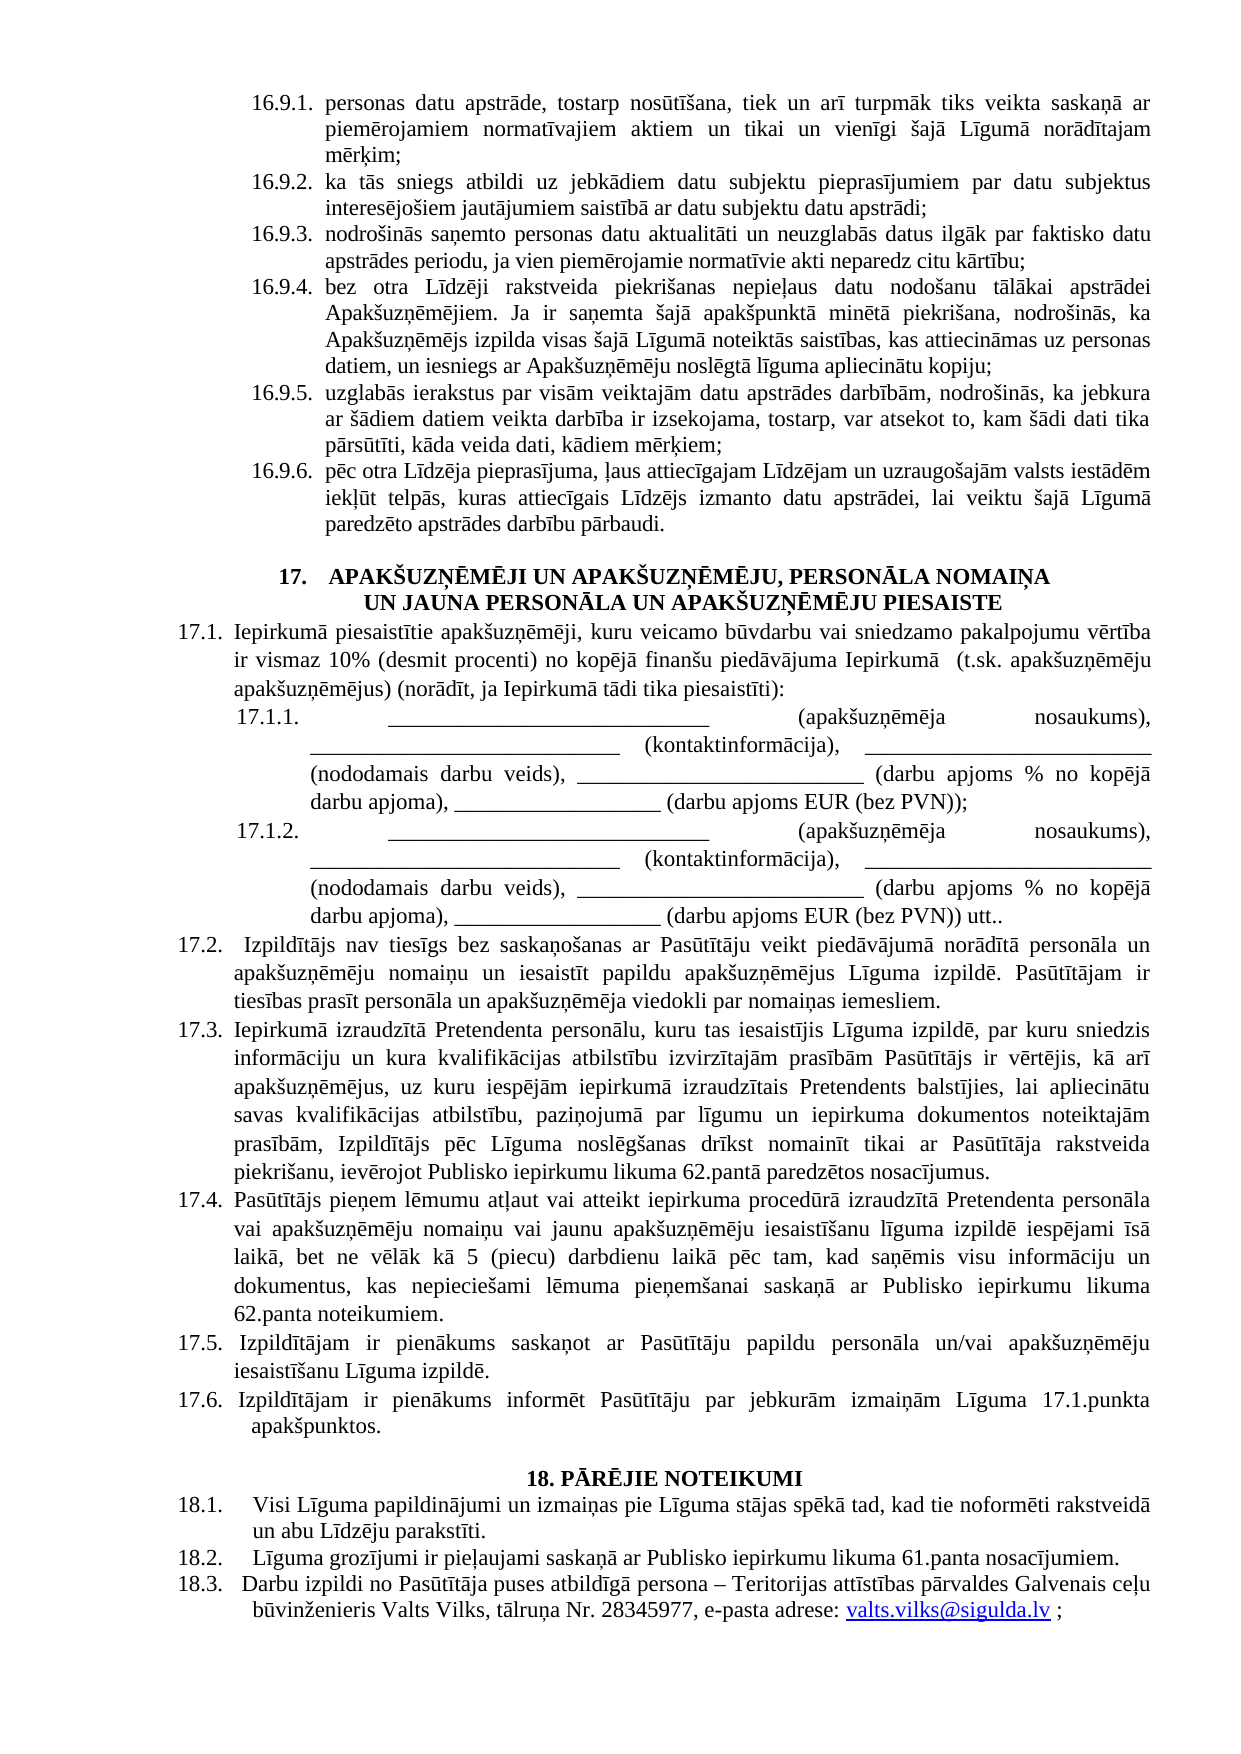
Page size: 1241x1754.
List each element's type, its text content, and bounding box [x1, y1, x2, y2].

list uzglabās ierakstus par visām veiktajām datu apstrādes darbībām, nodrošinās, ka jebkura ar šādiem datiem veikta darbība ir izsekojama, tostarp, var atsekot to, kam šādi dati tika pārsūtīti, kāda veida dati, kādiem mērķiem; [251, 378, 1152, 458]
text 18. PĀRĒJIE NOTEIKUMI [177, 1465, 1152, 1491]
text 18.2. Līguma grozījumi ir pieļaujami saskaņā ar Publisko iepirkumu likuma 61.panta nosacījumiem. [177, 1544, 1152, 1570]
list ka tās sniegs atbildi uz jebkādiem datu subjektu pieprasījumiem par datu subjektus interesējošiem jautājumiem saistībā ar datu subjektu datu apstrādi; [251, 168, 1152, 220]
list APAKŠUZŅĒMĒJI UN APAKŠUZŅĒMĒJU, PERSONĀLA NOMAIŅA [177, 563, 1152, 589]
list personas datu apstrāde, tostarp nosūtīšana, tiek un arī turpmāk tiks veikta saskaņā ar piemērojamiem normatīvajiem aktiem un tikai un vienīgi šajā Līgumā norādītajam mērķim; [251, 89, 1152, 168]
text 17.2. Izpildītājs nav tiesīgs bez saskaņošanas ar Pasūtītāju veikt piedāvājumā norādītā personāla un apakšuzņēmēju nomaiņu un iesaistīt papildu apakšuzņēmējus Līguma izpildē. Pasūtītājam ir tiesības prasīt personāla un apakšuzņēmēja viedokli par nomaiņas iemesliem. [177, 931, 1152, 1014]
text UN JAUNA PERSONĀLA UN APAKŠUZŅĒMĒJU PIESAISTE [215, 589, 1152, 616]
text 18.3. Darbu izpildi no Pasūtītāja puses atbildīgā persona – Teritorijas attīstības pārvaldes Galvenais ceļu būvinženieris Valts Vilks, tālruņa Nr. 28345977, e-pasta adrese: valts.vilks@sigulda.lv ; [177, 1570, 1152, 1623]
text 17.6. Izpildītājam ir pienākums informēt Pasūtītāju par jebkurām izmaiņām Līguma 17.1.punkta apakšpunktos. [177, 1386, 1152, 1438]
list bez otra Līdzēji rakstveida piekrišanas nepieļaus datu nodošanu tālākai apstrādei Apakšuzņēmējiem. Ja ir saņemta šajā apakšpunktā minētā piekrišana, nodrošinās, ka Apakšuzņēmējs izpilda visas šajā Līgumā noteiktās saistības, kas attiecināmas uz personas datiem, un iesniegs ar Apakšuzņēmēju noslēgtā līguma apliecinātu kopiju; [251, 273, 1152, 378]
list pēc otra Līdzēja pieprasījuma, ļaus attiecīgajam Līdzējam un uzraugošajām valsts iestādēm iekļūt telpās, kuras attiecīgais Līdzējs izmanto datu apstrādei, lai veiktu šajā Līgumā paredzēto apstrādes darbību pārbaudi. [251, 458, 1152, 537]
text 18.1. Visi Līguma papildinājumi un izmaiņas pie Līguma stājas spēkā tad, kad tie noformēti rakstveidā un abu Līdzēju parakstīti. [177, 1491, 1152, 1544]
text 17.1.2. ____________________________ (apakšuzņēmēja nosaukums), ___________________________ (kontaktinformācija), _________________________ (nododamais darbu veids), _________________________ (darbu apjoms % no kopējā darbu apjoma), __________________ (darbu apjoms EUR (bez PVN)) utt.. [236, 817, 1152, 928]
text 17.1. Iepirkumā piesaistītie apakšuzņēmēji, kuru veicamo būvdarbu vai sniedzamo pakalpojumu vērtība ir vismaz 10% (desmit procenti) no kopējā finanšu piedāvājuma Iepirkumā (t.sk. apakšuzņēmēju apakšuzņēmējus) (norādīt, ja Iepirkumā tādi tika piesaistīti): [177, 618, 1152, 701]
list nodrošinās saņemto personas datu aktualitāti un neuzglabās datus ilgāk par faktisko datu apstrādes periodu, ja vien piemērojamie normatīvie akti neparedz citu kārtību; [251, 220, 1152, 273]
text 17.3. Iepirkumā izraudzītā Pretendenta personālu, kuru tas iesaistījis Līguma izpildē, par kuru sniedzis informāciju un kura kvalifikācijas atbilstību izvirzītajām prasībām Pasūtītājs ir vērtējis, kā arī apakšuzņēmējus, uz kuru iespējām iepirkumā izraudzītais Pretendents balstījies, lai apliecinātu savas kvalifikācijas atbilstību, paziņojumā par līgumu un iepirkuma dokumentos noteiktajām prasībām, Izpildītājs pēc Līguma noslēgšanas drīkst nomainīt tikai ar Pasūtītāja rakstveida piekrišanu, ievērojot Publisko iepirkumu likuma 62.pantā paredzētos nosacījumus. [177, 1016, 1152, 1184]
text 17.5. Izpildītājam ir pienākums saskaņot ar Pasūtītāju papildu personāla un/vai apakšuzņēmēju iesaistīšanu Līguma izpildē. [177, 1329, 1152, 1383]
text 17.1.1. ____________________________ (apakšuzņēmēja nosaukums), ___________________________ (kontaktinformācija), _________________________ (nododamais darbu veids), _________________________ (darbu apjoms % no kopējā darbu apjoma), __________________ (darbu apjoms EUR (bez PVN)); [236, 703, 1152, 815]
text 17.4. Pasūtītājs pieņem lēmumu atļaut vai atteikt iepirkuma procedūrā izraudzītā Pretendenta personāla vai apakšuzņēmēju nomaiņu vai jaunu apakšuzņēmēju iesaistīšanu līguma izpildē iespējami īsā laikā, bet ne vēlāk kā 5 (piecu) darbdienu laikā pēc tam, kad saņēmis visu informāciju un dokumentus, kas nepieciešami lēmuma pieņemšanai saskaņā ar Publisko iepirkumu likuma 62.panta noteikumiem. [177, 1187, 1152, 1327]
